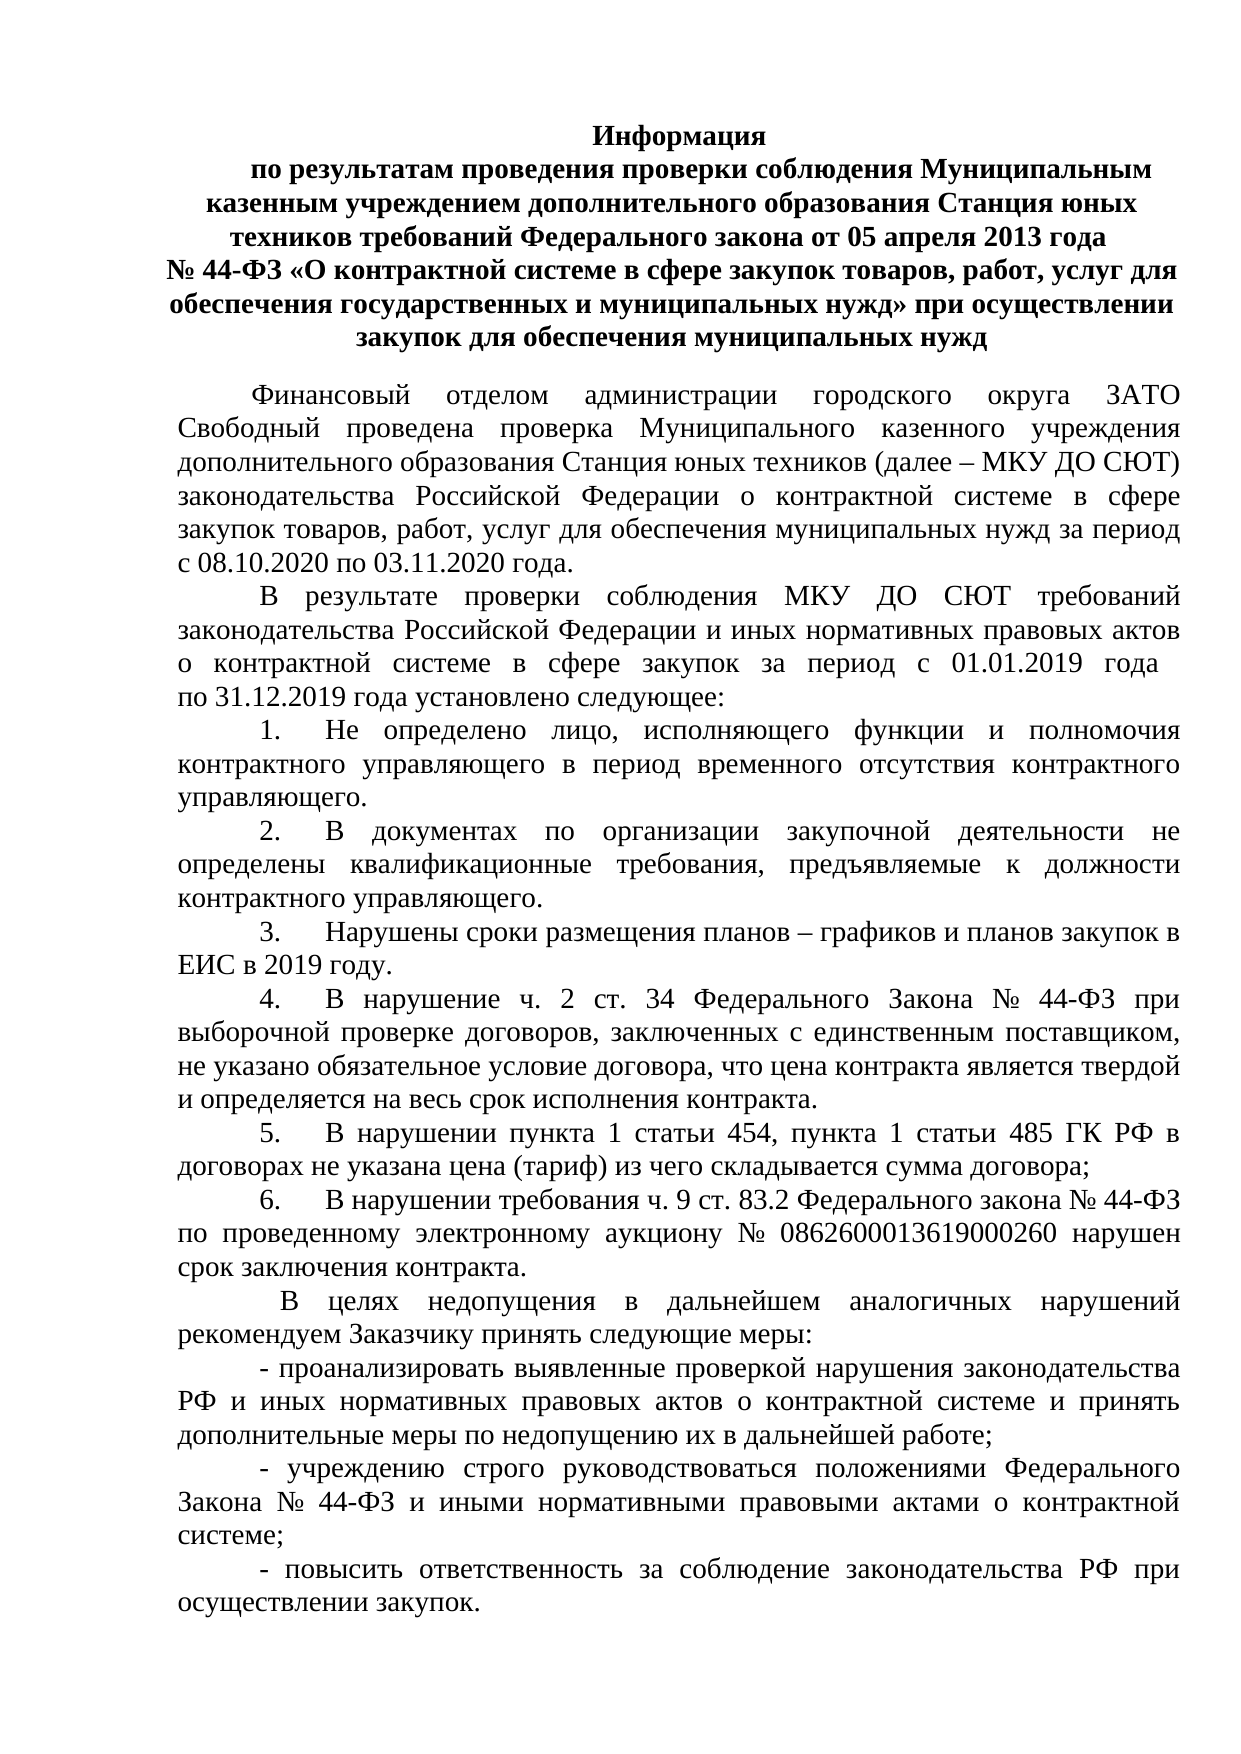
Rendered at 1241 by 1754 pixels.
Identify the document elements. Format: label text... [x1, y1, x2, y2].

text - учреждению строго руководствоваться положениями Федерального Закона № 44-ФЗ и иными нормативными правовыми актами о контрактной системе; [177, 1450, 1181, 1551]
text 3. Нарушены сроки размещения планов – графиков и планов закупок в ЕИС в 2019 году. [177, 914, 1181, 981]
text 5. В нарушении пункта 1 статьи 454, пункта 1 статьи 485 ГК РФ в договорах не указана цена (тариф) из чего складывается сумма договора; [177, 1115, 1181, 1182]
text 1. Не определено лицо, исполняющего функции и полномочия контрактного управляющего в период временного отсутствия контрактного управляющего. [177, 712, 1181, 813]
text - повысить ответственность за соблюдение законодательства РФ при осуществлении закупок. [177, 1551, 1181, 1618]
text 4. В нарушение ч. 2 ст. 34 Федерального Закона № 44-ФЗ при выборочной проверке договоров, заключенных с единственным поставщиком, не указано обязательное условие договора, что цена контракта является твердой и определяется на весь срок исполнения контракта. [177, 981, 1181, 1115]
text - проанализировать выявленные проверкой нарушения законодательства РФ и иных нормативных правовых актов о контрактной системе и принять дополнительные меры по недопущению их в дальнейшей работе; [177, 1350, 1181, 1450]
text Финансовый отделом администрации городского округа ЗАТО Свободный проведена проверка Муниципального казенного учреждения дополнительного образования Станция юных техников (далее – МКУ ДО СЮТ) законодательства Российской Федерации о контрактной системе в сфере закупок товаров, работ, услуг для обеспечения муниципальных нужд за период с 08.10.2020 по 03.11.2020 года. [177, 377, 1181, 578]
text В результате проверки соблюдения МКУ ДО СЮТ требований законодательства Российской Федерации и иных нормативных правовых актов о контрактной системе в сфере закупок за период с 01.01.2019 года по 31.12.2019 года установлено следующее: [177, 578, 1181, 712]
text 6. В нарушении требования ч. 9 ст. 83.2 Федерального закона № 44-ФЗ по проведенному электронному аукциону № 0862600013619000260 нарушен срок заключения контракта. [177, 1182, 1181, 1283]
text Информация [177, 118, 1181, 152]
text по результатам проведения проверки соблюдения Муниципальным казенным учреждением дополнительного образования Станция юных техников требований Федерального закона от 05 апреля 2013 года № 44-ФЗ «О контрактной системе в сфере закупок товаров, работ, услуг для обеспечения государственных и муниципальных нужд» при осуществлении закупок для обеспечения муниципальных нужд [162, 152, 1181, 353]
text 2. В документах по организации закупочной деятельности не определены квалификационные требования, предъявляемые к должности контрактного управляющего. [177, 813, 1181, 914]
text В целях недопущения в дальнейшем аналогичных нарушений рекомендуем Заказчику принять следующие меры: [177, 1283, 1181, 1350]
